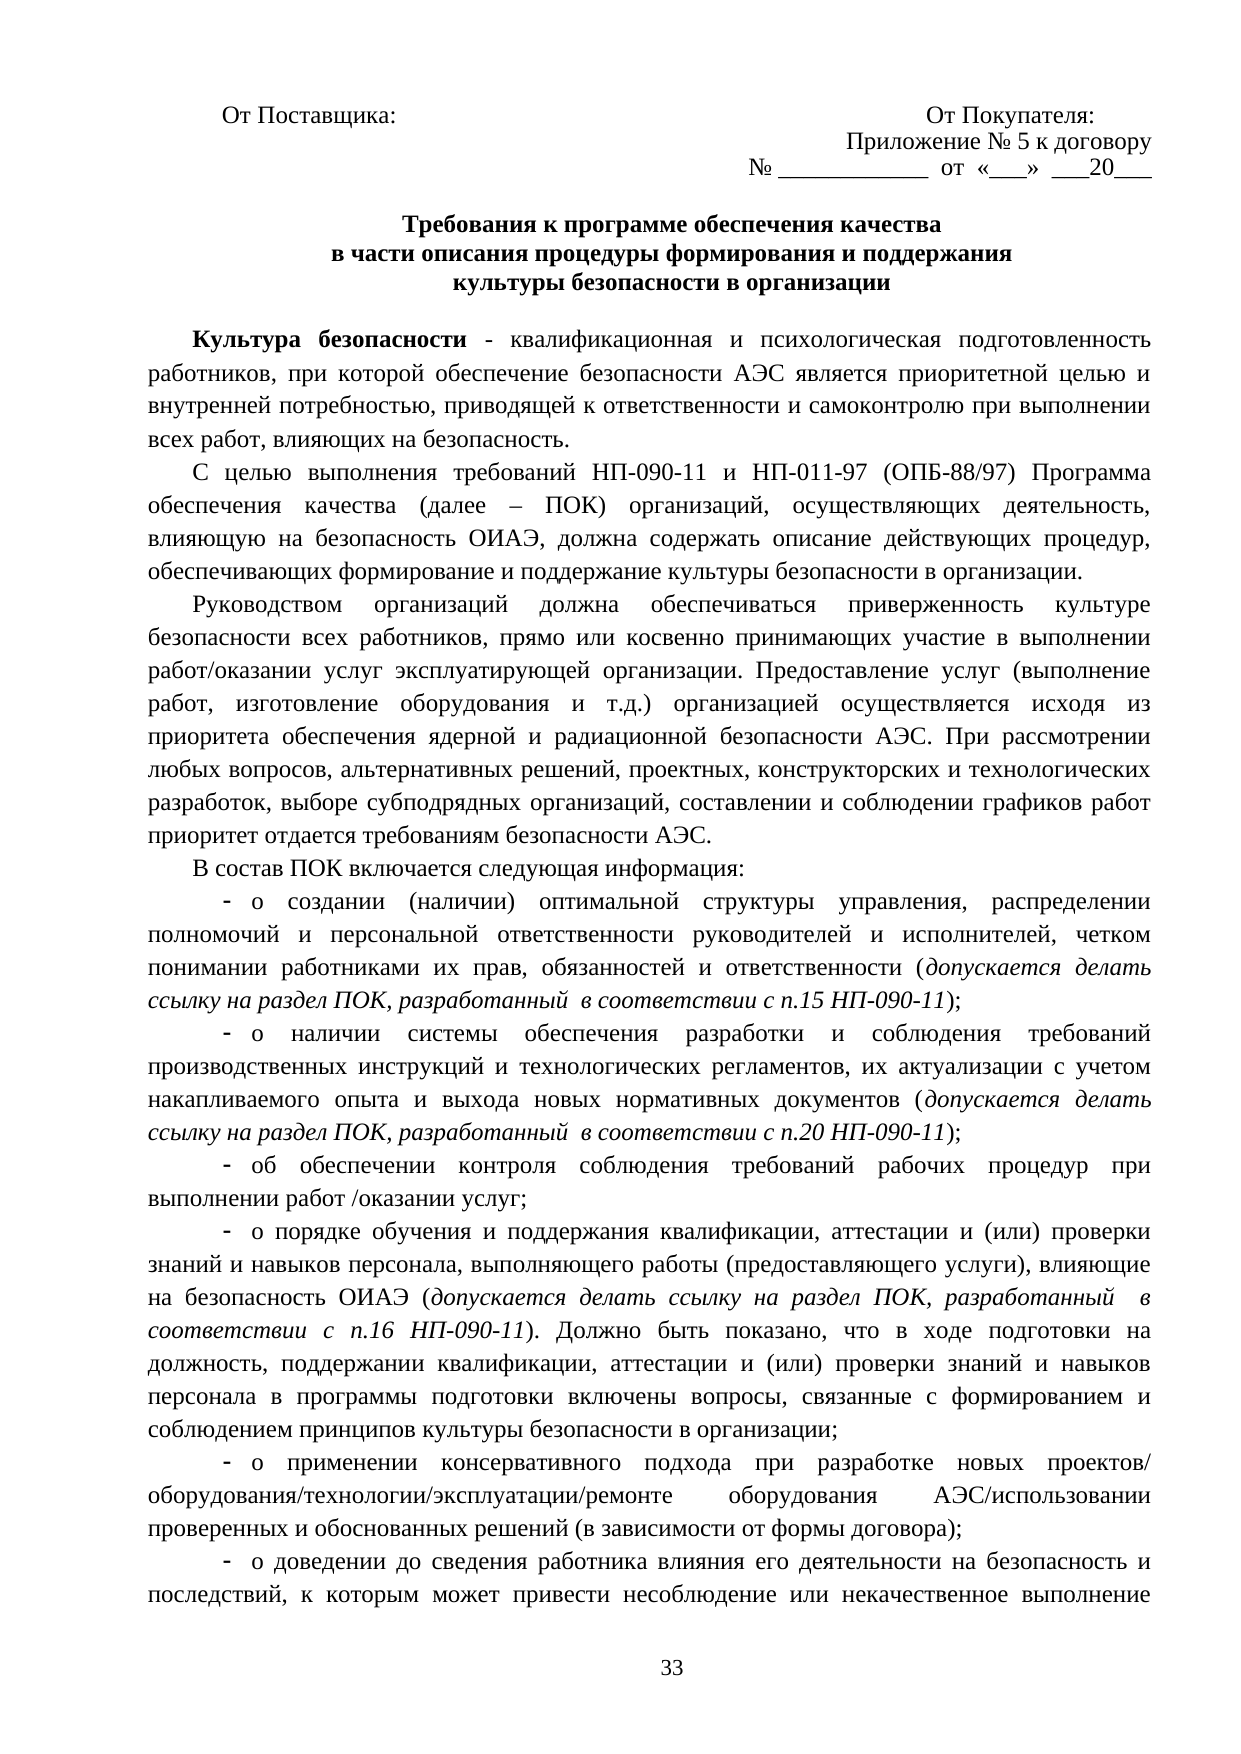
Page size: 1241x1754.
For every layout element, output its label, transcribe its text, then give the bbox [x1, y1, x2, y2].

list о применении консервативного подхода при разработке новых проектов/ оборудования/технологии/эксплуатации/ремонте оборудования АЭС/использовании проверенных и обоснованных решений (в зависимости от формы договора); [148, 1447, 1152, 1542]
text № ____________ от «___» ___20___ [148, 155, 1152, 181]
text Приложение № 5 к договору [148, 129, 1152, 155]
text Культура безопасности - квалификационная и психологическая подготовленность работников, при которой обеспечение безопасности АЭС является приоритетной целью и внутренней потребностью, приводящей к ответственности и самоконтролю при выполнении всех работ, влияющих на безопасность. [148, 324, 1152, 452]
text От Поставщика: От Покупателя: [148, 100, 1152, 129]
text В состав ПОК включается следующая информация: [148, 853, 1152, 882]
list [148, 1546, 1152, 1608]
list об обеспечении контроля соблюдения требований рабочих процедур при выполнении работ /оказании услуг; [148, 1150, 1152, 1212]
text Требования к программе обеспечения качества [148, 209, 1152, 238]
text С целью выполнения требований НП-090-11 и НП-011-97 (ОПБ-88/97) Программа обеспечения качества (далее – ПОК) организаций, осуществляющих деятельность, влияющую на безопасность ОИАЭ, должна содержать описание действующих процедур, обеспечивающих формирование и поддержание культуры безопасности в организации. [148, 457, 1152, 584]
list о наличии системы обеспечения разработки и соблюдения требований производственных инструкций и технологических регламентов, их актуализации с учетом накапливаемого опыта и выхода новых нормативных документов (допускается делать ссылку на раздел ПОК, разработанный в соответствии с п.20 НП-090-11); [148, 1018, 1152, 1146]
text Руководством организаций должна обеспечиваться приверженность культуре безопасности всех работников, прямо или косвенно принимающих участие в выполнении работ/оказании услуг эксплуатирующей организации. Предоставление услуг (выполнение работ, изготовление оборудования и т.д.) организацией осуществляется исходя из приоритета обеспечения ядерной и радиационной безопасности АЭС. При рассмотрении любых вопросов, альтернативных решений, проектных, конструкторских и технологических разработок, выборе субподрядных организаций, составлении и соблюдении графиков работ приоритет отдается требованиям безопасности АЭС. [148, 589, 1152, 849]
text в части описания процедуры формирования и поддержания [148, 238, 1152, 267]
text культуры безопасности в организации [148, 267, 1152, 296]
list о создании (наличии) оптимальной структуры управления, распределении полномочий и персональной ответственности руководителей и исполнителей, четком понимании работниками их прав, обязанностей и ответственности (допускается делать ссылку на раздел ПОК, разработанный в соответствии с п.15 НП-090-11); [148, 886, 1152, 1014]
list о порядке обучения и поддержания квалификации, аттестации и (или) проверки знаний и навыков персонала, выполняющего работы (предоставляющего услуги), влияющие на безопасность ОИАЭ (допускается делать ссылку на раздел ПОК, разработанный в соответствии с п.16 НП-090-11). Должно быть показано, что в ходе подготовки на должность, поддержании квалификации, аттестации и (или) проверки знаний и навыков персонала в программы подготовки включены вопросы, связанные с формированием и соблюдением принципов культуры безопасности в организации; [148, 1216, 1152, 1443]
